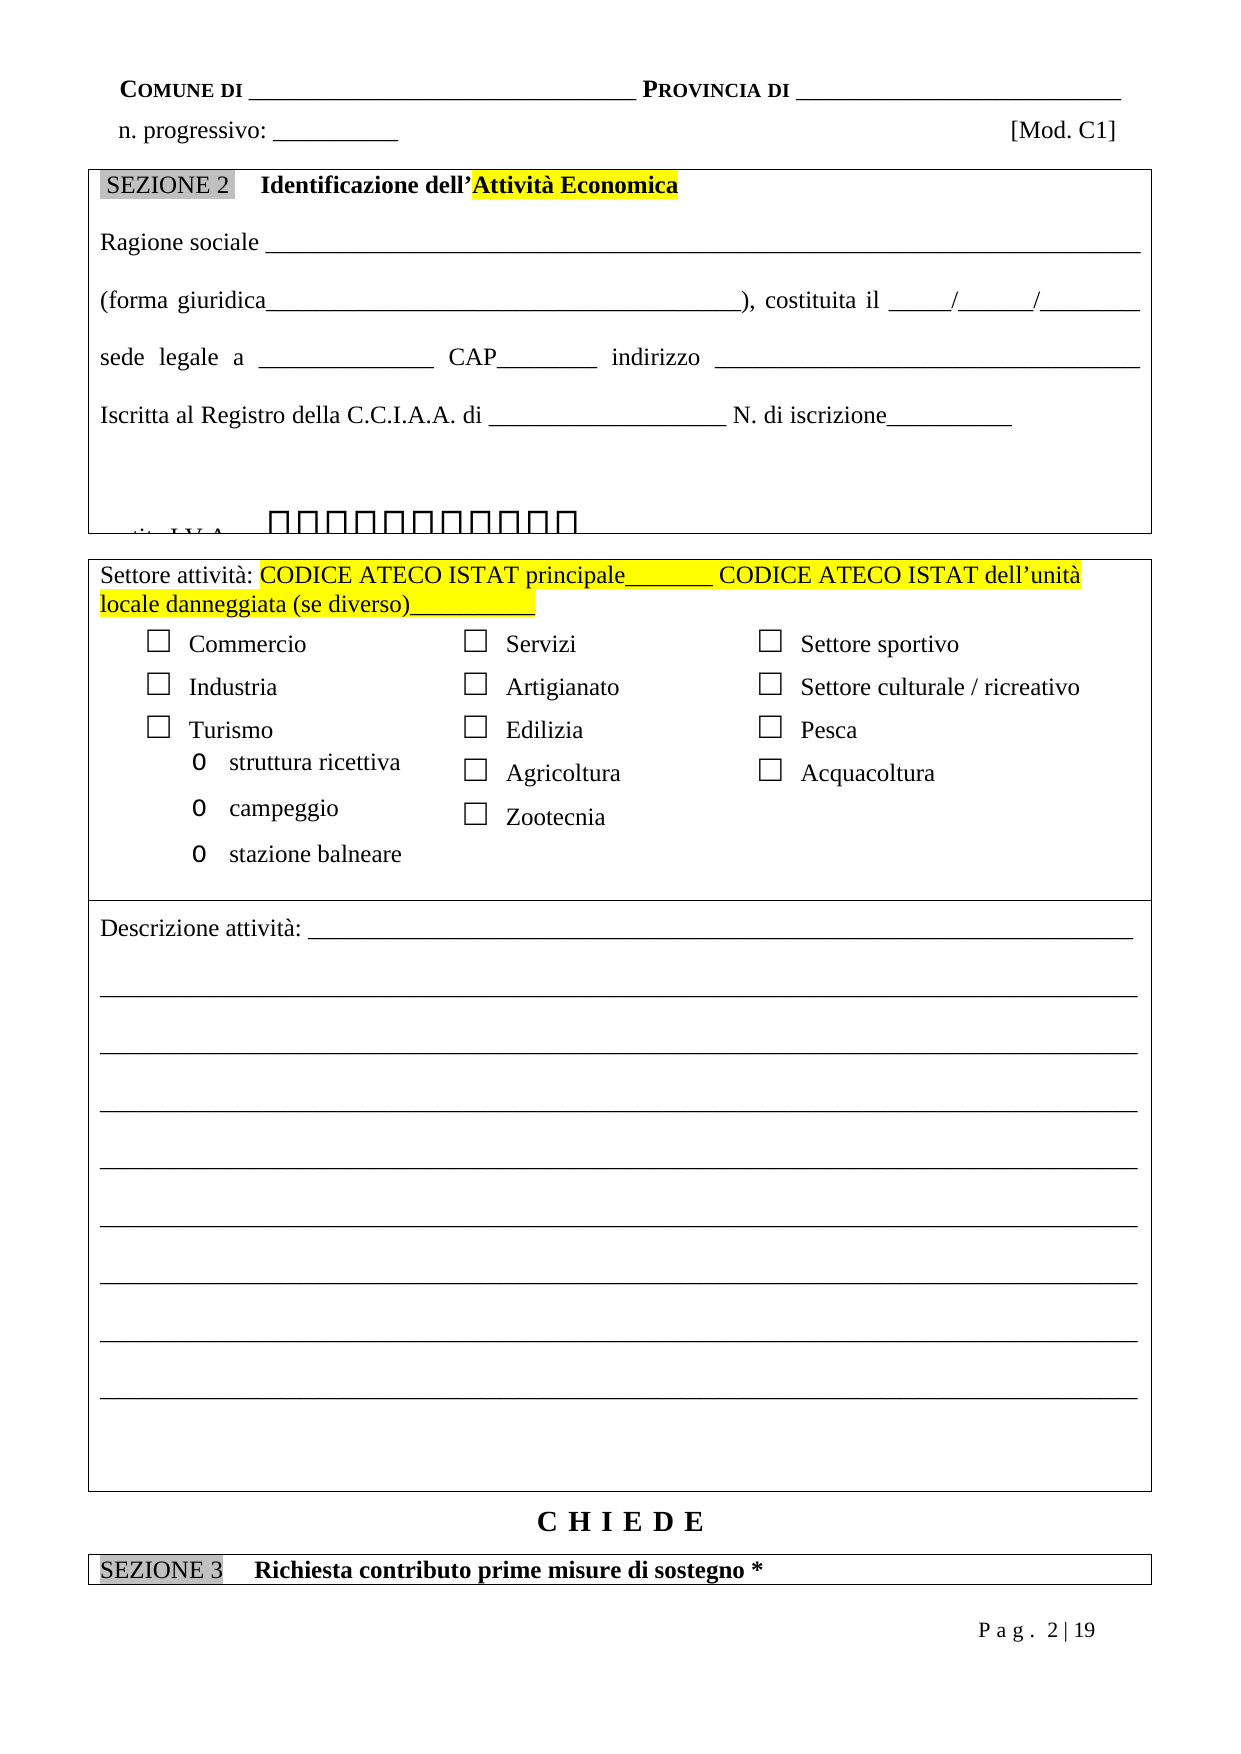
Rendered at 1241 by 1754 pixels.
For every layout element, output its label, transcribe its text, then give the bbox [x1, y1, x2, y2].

table_header Settore attività: CODICE ATECO ISTAT principale_______ CODICE ATECO ISTAT dell’unità locale danneggiata (se diverso)__________ [89, 560, 1151, 900]
text CHIEDE [118, 1504, 1122, 1538]
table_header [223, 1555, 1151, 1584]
table_cell Descrizione attività: __________________________________________________________________ ________________________________________________________________________________________________________________________________________________________________________________________________________________________________________________________________________________________________________________________________________________________________________________________________________________________________________________________________________________________________________________________________________________________________________________________________________________________________________________________________________________________ [89, 901, 1151, 1491]
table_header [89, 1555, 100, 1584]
table_header SEZIONE 2 Identificazione dell’Attività Economica Ragione sociale ______________________________________________________________________ (forma giuridica______________________________________), costituita il _____/______/________ sede legale a ______________ CAP________ indirizzo __________________________________ Iscritta al Registro della C.C.I.A.A. di ___________________ N. di iscrizione__________ partita I.V.A. n.  [89, 170, 1151, 533]
